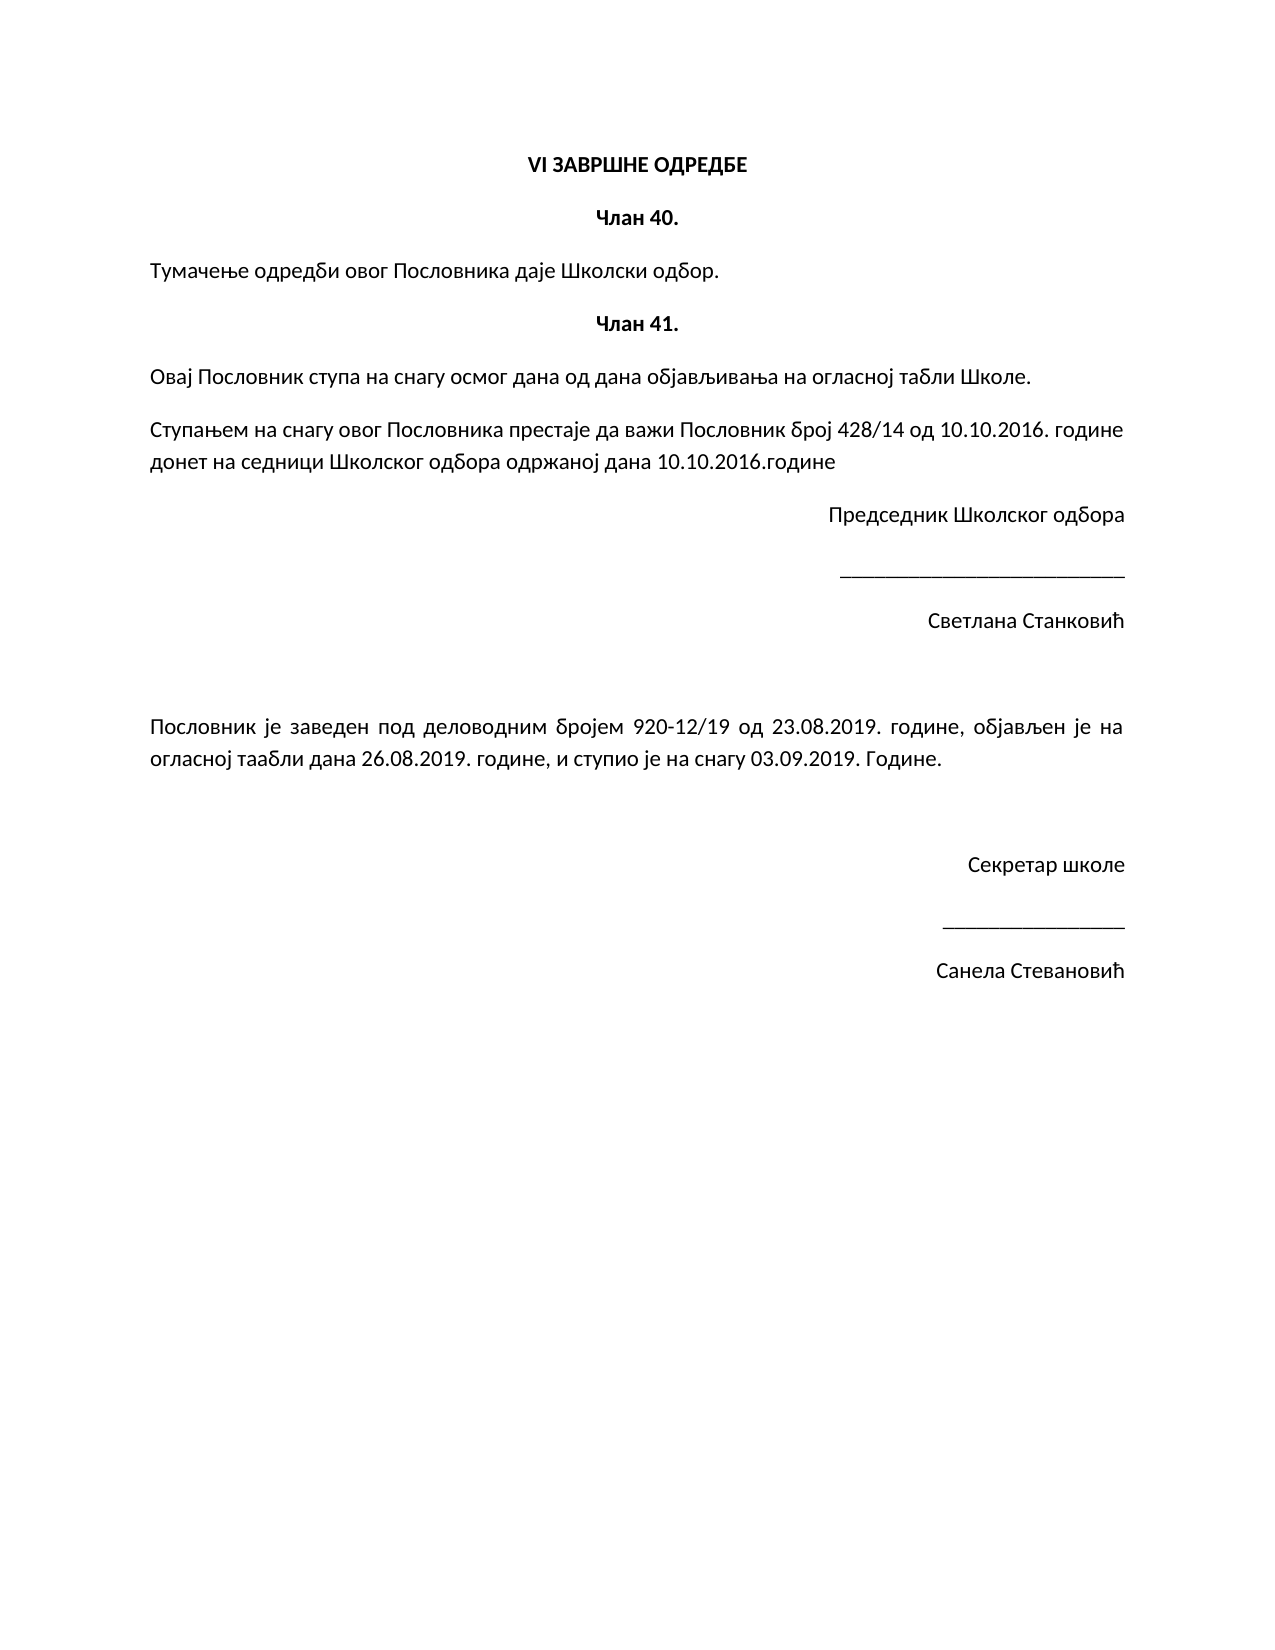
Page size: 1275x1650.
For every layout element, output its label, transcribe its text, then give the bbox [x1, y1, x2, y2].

text Светлана Станковић [150, 606, 1125, 634]
text ________________ [150, 904, 1125, 932]
text VI ЗАВРШНЕ ОДРЕДБЕ [150, 150, 1125, 178]
text Пословник је заведен под деловодним бројем 920-12/19 од 23.08.2019. године, објављен је на огласној таабли дана 26.08.2019. године, и ступио је на снагу 03.09.2019. Године. [150, 712, 1125, 773]
text Председник Школског одбора [150, 500, 1125, 528]
text Ступањем на снагу овог Пословника престаје да важи Пословник број 428/14 од 10.10.2016. године донет на седници Школског одбора одржаној дана 10.10.2016.године [150, 415, 1125, 475]
text Санела Стевановић [150, 957, 1125, 985]
text _________________________ [150, 553, 1125, 581]
text Члан 40. [150, 203, 1125, 231]
text Тумачење одредби овог Пословника даје Школски одбор. [150, 256, 1125, 284]
text Овај Пословник ступа на снагу осмог дана од дана објављивања на огласној табли Школе. [150, 362, 1125, 390]
text Секретар школе [150, 851, 1125, 879]
text Члан 41. [150, 309, 1125, 337]
